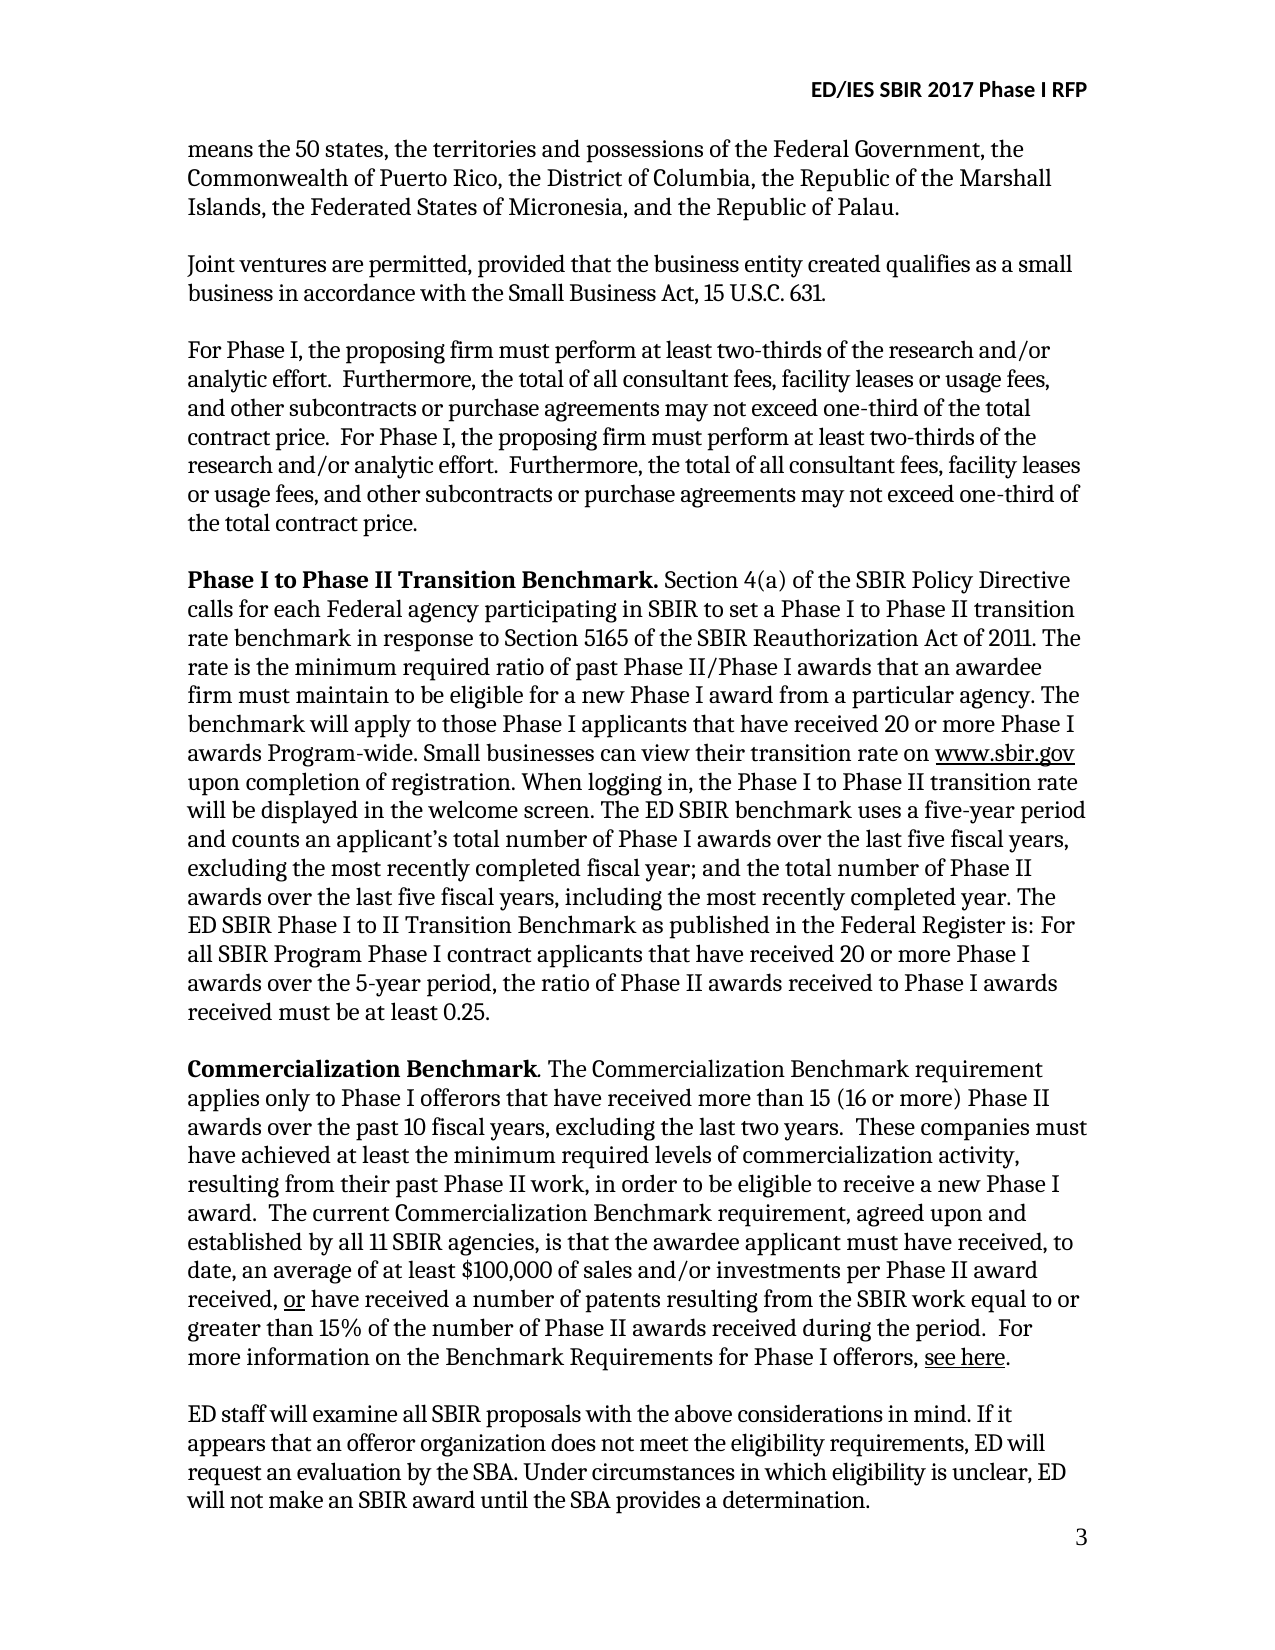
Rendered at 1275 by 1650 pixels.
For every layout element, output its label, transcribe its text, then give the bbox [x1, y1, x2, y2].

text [187, 135, 1087, 221]
text Joint ventures are permitted, provided that the business entity created qualifies as a small business in accordance with the Small Business Act, 15 U.S.C. 631. [187, 250, 1087, 307]
text ED staff will examine all SBIR proposals with the above considerations in mind. If it appears that an offeror organization does not meet the eligibility requirements, ED will request an evaluation by the SBA. Under circumstances in which eligibility is unclear, ED will not make an SBIR award until the SBA provides a determination. [187, 1400, 1087, 1515]
text For Phase I, the proposing firm must perform at least two-thirds of the research and/or analytic effort. Furthermore, the total of all consultant fees, facility leases or usage fees, and other subcontracts or purchase agreements may not exceed one-third of the total contract price. For Phase I, the proposing firm must perform at least two-thirds of the research and/or analytic effort. Furthermore, the total of all consultant fees, facility leases or usage fees, and other subcontracts or purchase agreements may not exceed one-third of the total contract price. [187, 336, 1087, 537]
text Commercialization Benchmark. The Commercialization Benchmark requirement applies only to Phase I offerors that have received more than 15 (16 or more) Phase II awards over the past 10 fiscal years, excluding the last two years. These companies must have achieved at least the minimum required levels of commercialization activity, resulting from their past Phase II work, in order to be eligible to receive a new Phase I award. The current Commercialization Benchmark requirement, agreed upon and established by all 11 SBIR agencies, is that the awardee applicant must have received, to date, an average of at least $100,000 of sales and/or investments per Phase II award received, or have received a number of patents resulting from the SBIR work equal to or greater than 15% of the number of Phase II awards received during the period. For more information on the Benchmark Requirements for Phase I offerors, see here. [187, 1055, 1087, 1371]
text Phase I to Phase II Transition Benchmark. Section 4(a) of the SBIR Policy Directive calls for each Federal agency participating in SBIR to set a Phase I to Phase II transition rate benchmark in response to Section 5165 of the SBIR Reauthorization Act of 2011. The rate is the minimum required ratio of past Phase II/Phase I awards that an awardee firm must maintain to be eligible for a new Phase I award from a particular agency. The benchmark will apply to those Phase I applicants that have received 20 or more Phase I awards Program-wide. Small businesses can view their transition rate on www.sbir.gov upon completion of registration. When logging in, the Phase I to Phase II transition rate will be displayed in the welcome screen. The ED SBIR benchmark uses a five-year period and counts an applicant’s total number of Phase I awards over the last five fiscal years, excluding the most recently completed fiscal year; and the total number of Phase II awards over the last five fiscal years, including the most recently completed year. The ED SBIR Phase I to II Transition Benchmark as published in the Federal Register is: For all SBIR Program Phase I contract applicants that have received 20 or more Phase I awards over the 5-year period, the ratio of Phase II awards received to Phase I awards received must be at least 0.25. [187, 566, 1087, 1055]
